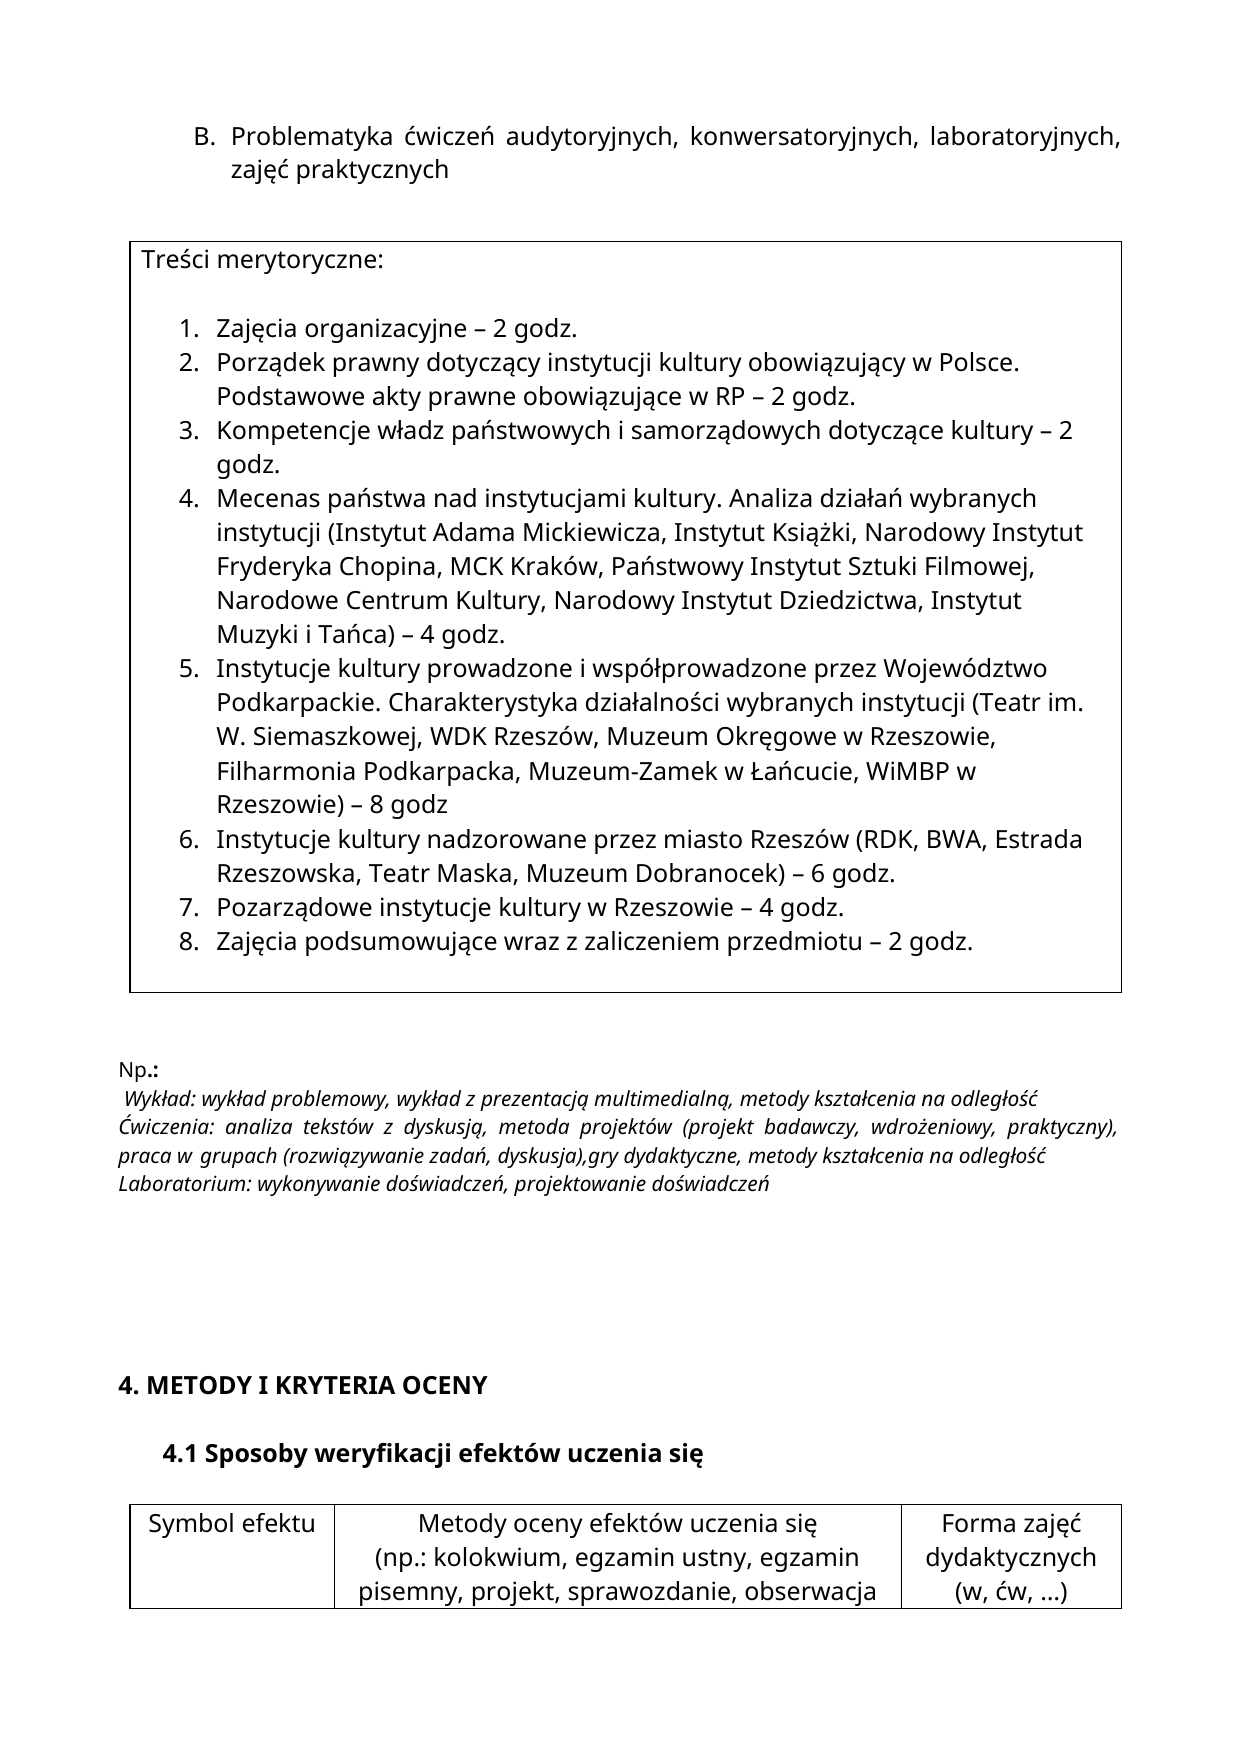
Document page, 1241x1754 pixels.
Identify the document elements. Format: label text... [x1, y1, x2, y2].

list Problematyka ćwiczeń audytoryjnych, konwersatoryjnych, laboratoryjnych, zajęć praktycznych [193, 118, 1122, 186]
text Ćwiczenia: analiza tekstów z dyskusją, metoda projektów (projekt badawczy, wdrożeniowy, praktyczny), praca w grupach (rozwiązywanie zadań, dyskusja),gry dydaktyczne, metody kształcenia na odległość [118, 1112, 1122, 1169]
text 4.1 Sposoby weryfikacji efektów uczenia się [162, 1436, 1122, 1470]
table_header Symbol efektu [131, 1505, 334, 1607]
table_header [902, 1505, 1121, 1607]
text Np.: [118, 1055, 1122, 1084]
text 4. METODY I KRYTERIA OCENY [118, 1368, 1122, 1402]
text Wykład: wykład problemowy, wykład z prezentacją multimedialną, metody kształcenia na odległość [118, 1084, 1122, 1112]
table_header Treści merytoryczne: Zajęcia organizacyjne – 2 godz. Porządek prawny dotyczący instytucji kultury obowiązujący w Polsce. Podstawowe akty prawne obowiązujące w RP – 2 godz. Kompetencje władz państwowych i samorządowych dotyczące kultury – 2 godz. Mecenas państwa nad instytucjami kultury. Analiza działań wybranych instytucji (Instytut Adama Mickiewicza, Instytut Książki, Narodowy Instytut Fryderyka Chopina, MCK Kraków, Państwowy Instytut Sztuki Filmowej, Narodowe Centrum Kultury, Narodowy Instytut Dziedzictwa, Instytut Muzyki i Tańca) – 4 godz. Instytucje kultury prowadzone i współprowadzone przez Województwo Podkarpackie. Charakterystyka działalności wybranych instytucji (Teatr im. W. Siemaszkowej, WDK Rzeszów, Muzeum Okręgowe w Rzeszowie, Filharmonia Podkarpacka, Muzeum-Zamek w Łańcucie, WiMBP w Rzeszowie) – 8 godz Instytucje kultury nadzorowane przez miasto Rzeszów (RDK, BWA, Estrada Rzeszowska, Teatr Maska, Muzeum Dobranocek) – 6 godz. Pozarządowe instytucje kultury w Rzeszowie – 4 godz. Zajęcia podsumowujące wraz z zaliczeniem przedmiotu – 2 godz. [131, 242, 1121, 992]
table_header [335, 1505, 901, 1607]
text Laboratorium: wykonywanie doświadczeń, projektowanie doświadczeń [118, 1169, 1122, 1198]
